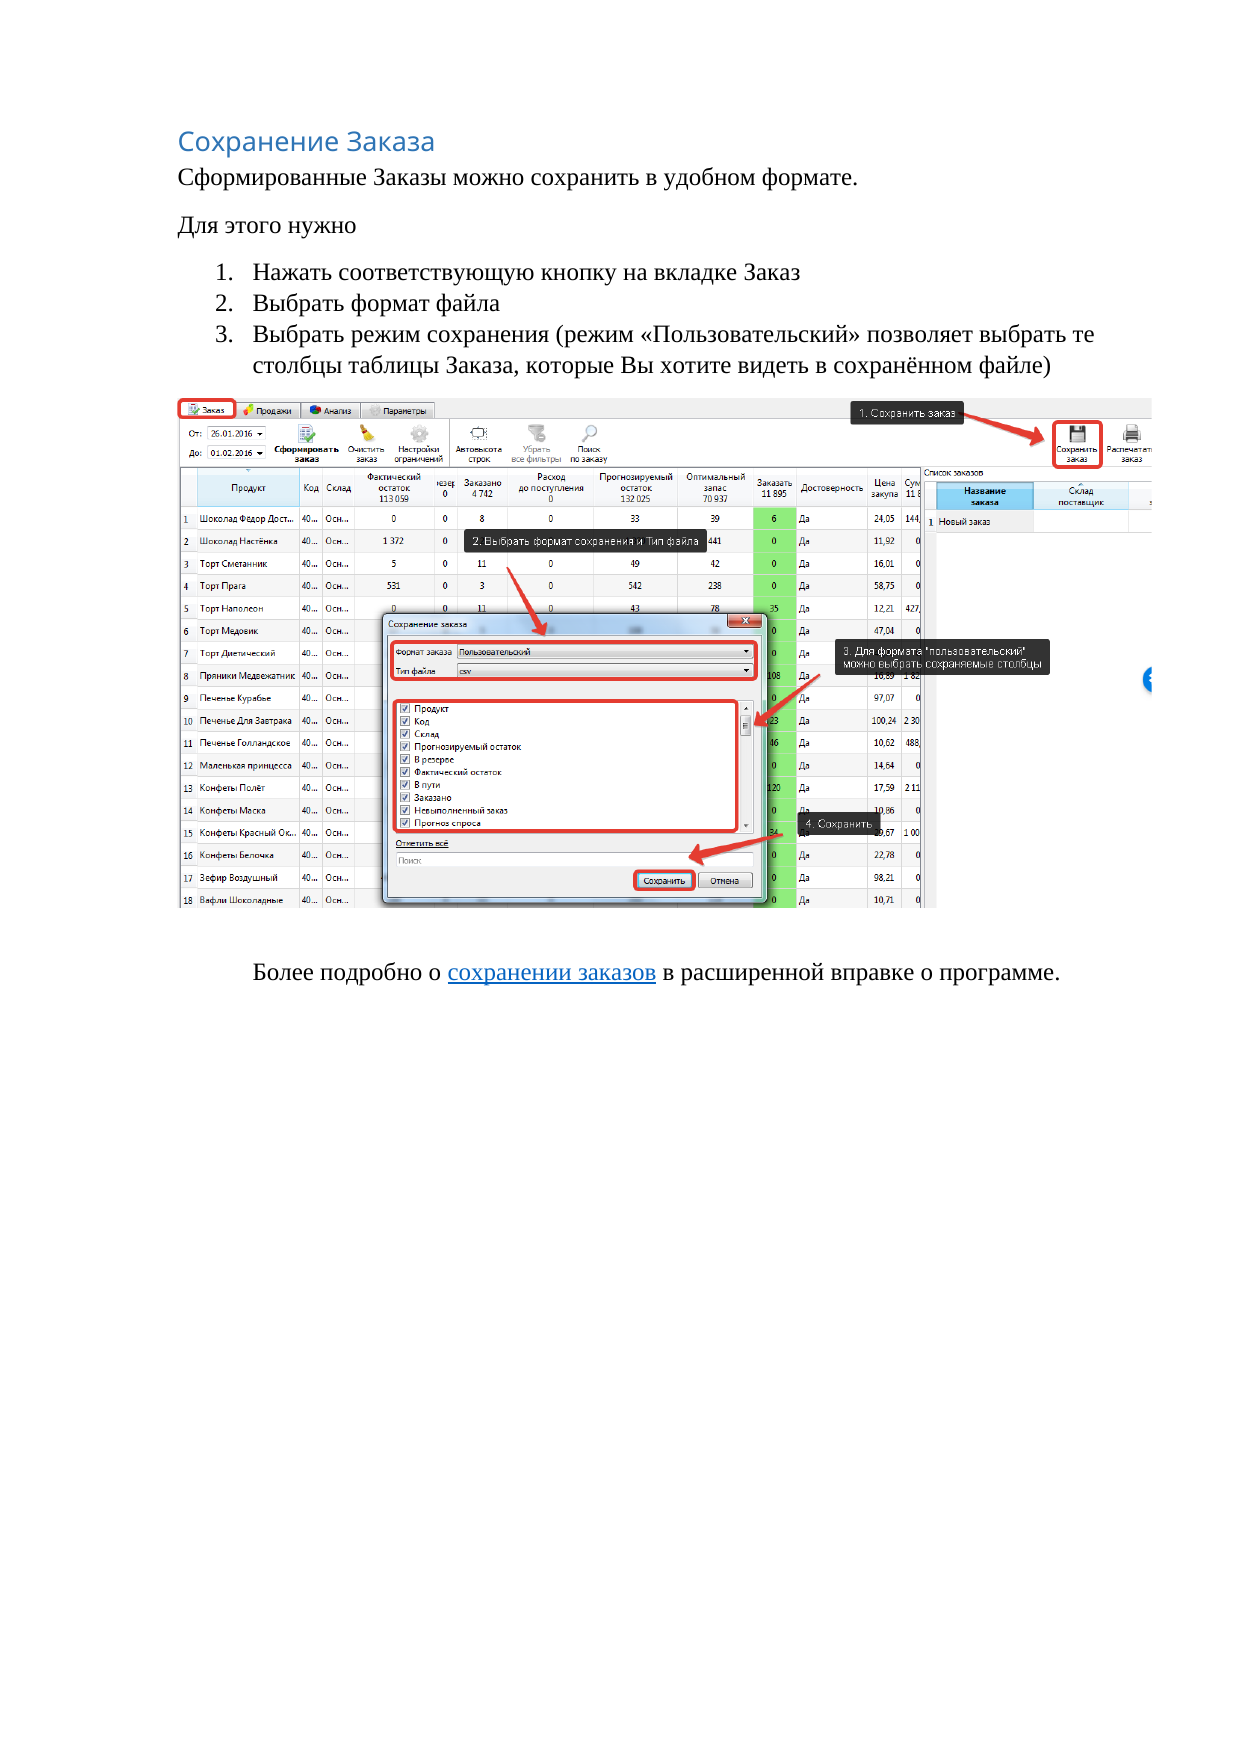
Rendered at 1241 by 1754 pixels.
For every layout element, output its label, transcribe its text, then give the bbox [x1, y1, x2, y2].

list Нажать соответствующую кнопку на вкладке Заказ [215, 257, 1152, 286]
text Сформированные Заказы можно сохранить в удобном формате. [177, 162, 1152, 191]
list Более подробно о сохранении заказов в расширенной вправке о программе. [252, 926, 1152, 986]
subtitle Сохранение Заказа [177, 122, 1152, 159]
list Выбрать режим сохранения (режим «Пользовательский» позволяет выбрать те столбцы таблицы Заказа, которые Вы хотите видеть в сохранённом файле) [215, 319, 1152, 379]
list Выбрать формат файла [215, 288, 1152, 317]
picture [177, 398, 1152, 908]
text Для этого нужно [177, 210, 1152, 238]
